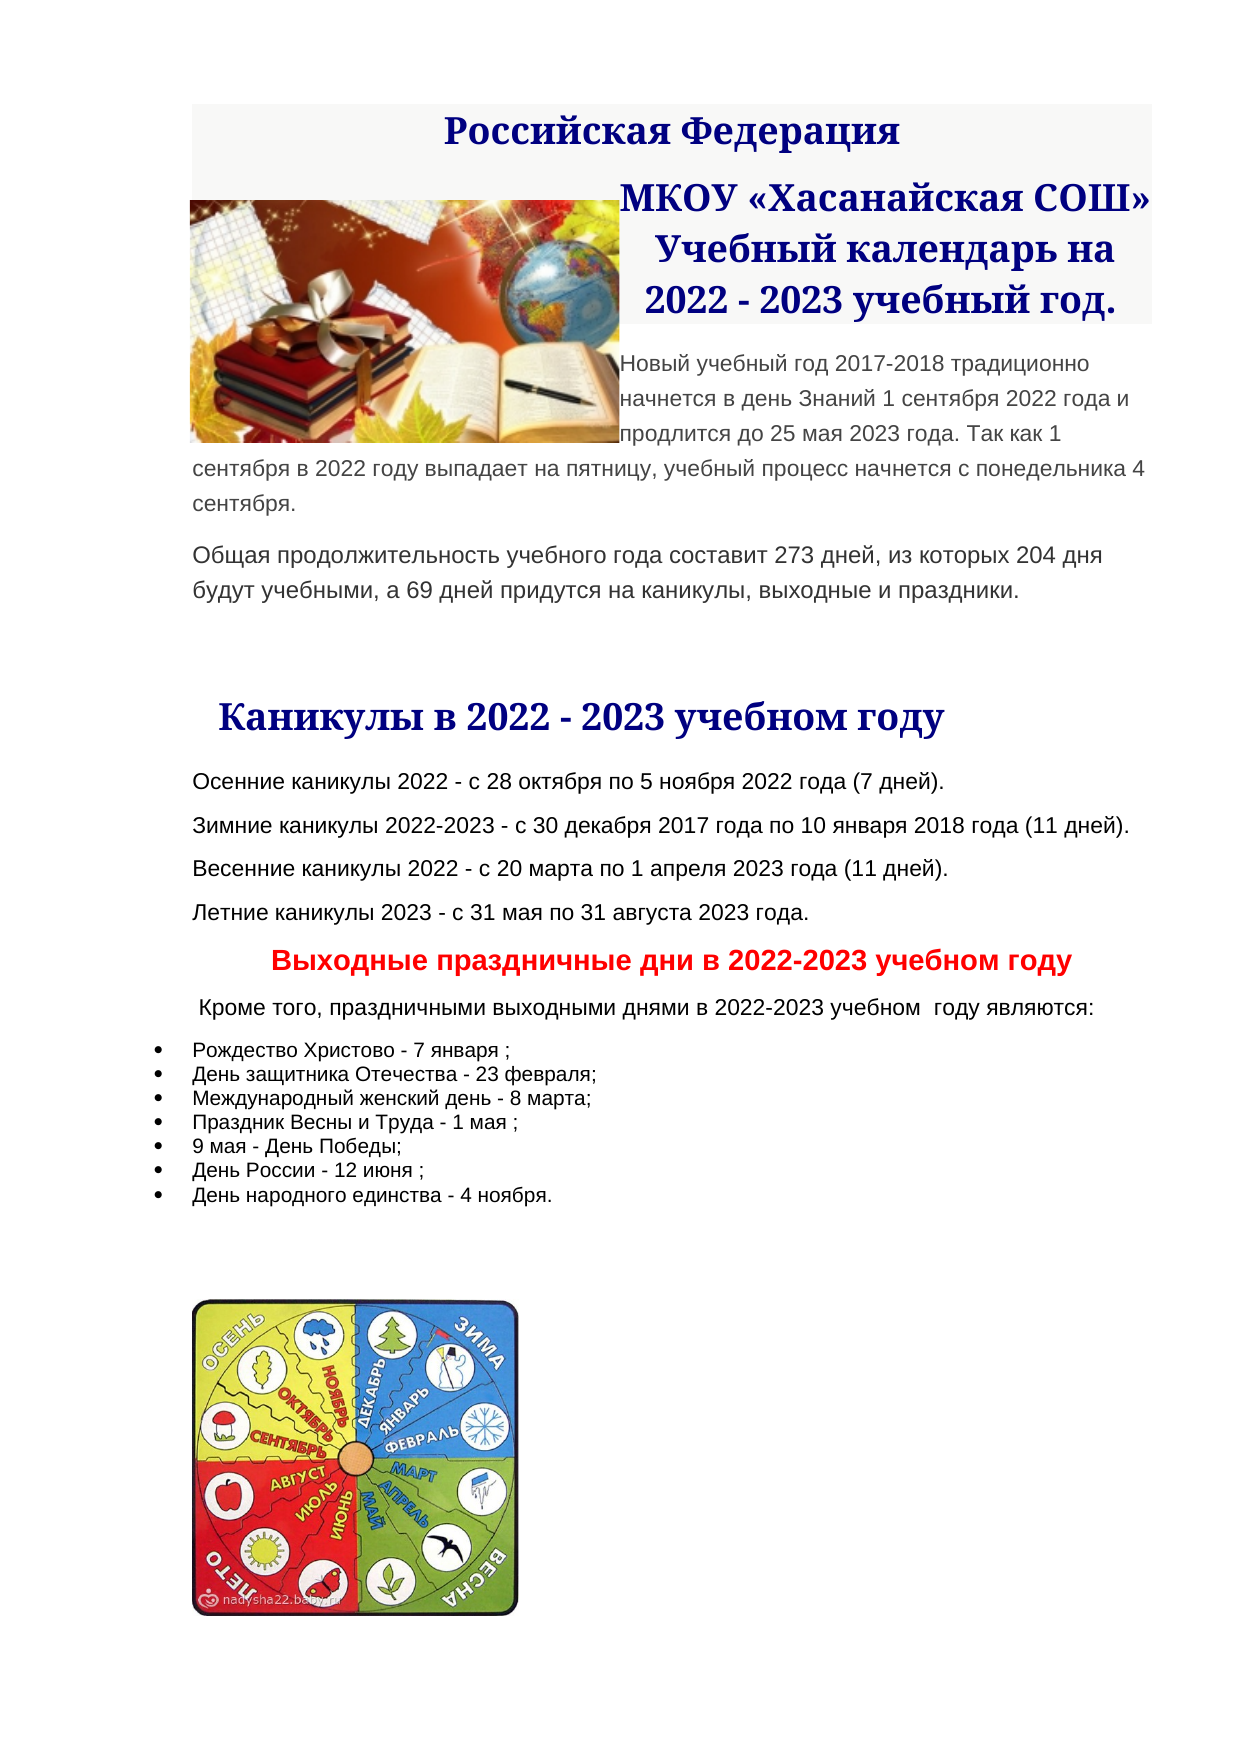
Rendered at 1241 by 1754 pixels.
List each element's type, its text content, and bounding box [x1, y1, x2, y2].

list 9 мая - День Победы; [154, 1134, 1152, 1158]
picture [189, 200, 620, 443]
text Осенние каникулы 2022 - с 28 октября по 5 ноября 2022 года (7 дней). [192, 768, 1152, 794]
text Каникулы в 2022 - 2023 учебном году [218, 691, 1126, 742]
list Международный женский день - 8 марта; [154, 1086, 1152, 1110]
list Праздник Весны и Труда - 1 мая ; [154, 1110, 1152, 1134]
text Летние каникулы 2023 - с 31 мая по 31 августа 2023 года. [192, 899, 1152, 926]
text Выходные праздничные дни в 2022-2023 учебном году [192, 943, 1152, 977]
text Кроме того, праздничными выходными днями в 2022-2023 учебном году являются: [192, 994, 1152, 1021]
picture [192, 1299, 519, 1616]
list День защитника Отечества - 23 февраля; [154, 1062, 1152, 1086]
text Общая продолжительность учебного года составит 273 дней, из которых 204 дня будут учебными, а 69 дней придутся на каникулы, выходные и праздники. [192, 533, 1152, 603]
text Новый учебный год 2017-2018 традиционно начнется в день Знаний 1 сентября 2022 года и продлится до 25 мая 2023 года. Так как 1 сентября в 2022 году выпадает на пятницу, учебный процесс начнется с понедельника 4 сентября. [192, 342, 1152, 516]
list День народного единства - 4 ноября. [154, 1182, 1152, 1206]
text Зимние каникулы 2022-2023 - с 30 декабря 2017 года по 10 января 2018 года (11 дней). [192, 812, 1152, 838]
list Рождество Христово - 7 января ; [154, 1038, 1152, 1062]
text МКОУ «Хасанайская СОШ» Учебный календарь на 2022 - 2023 учебный год. [192, 171, 1152, 324]
text Российская Федерация [192, 104, 1152, 155]
text Весенние каникулы 2022 - с 20 марта по 1 апреля 2023 года (11 дней). [192, 855, 1152, 882]
list День России - 12 июня ; [154, 1158, 1152, 1182]
